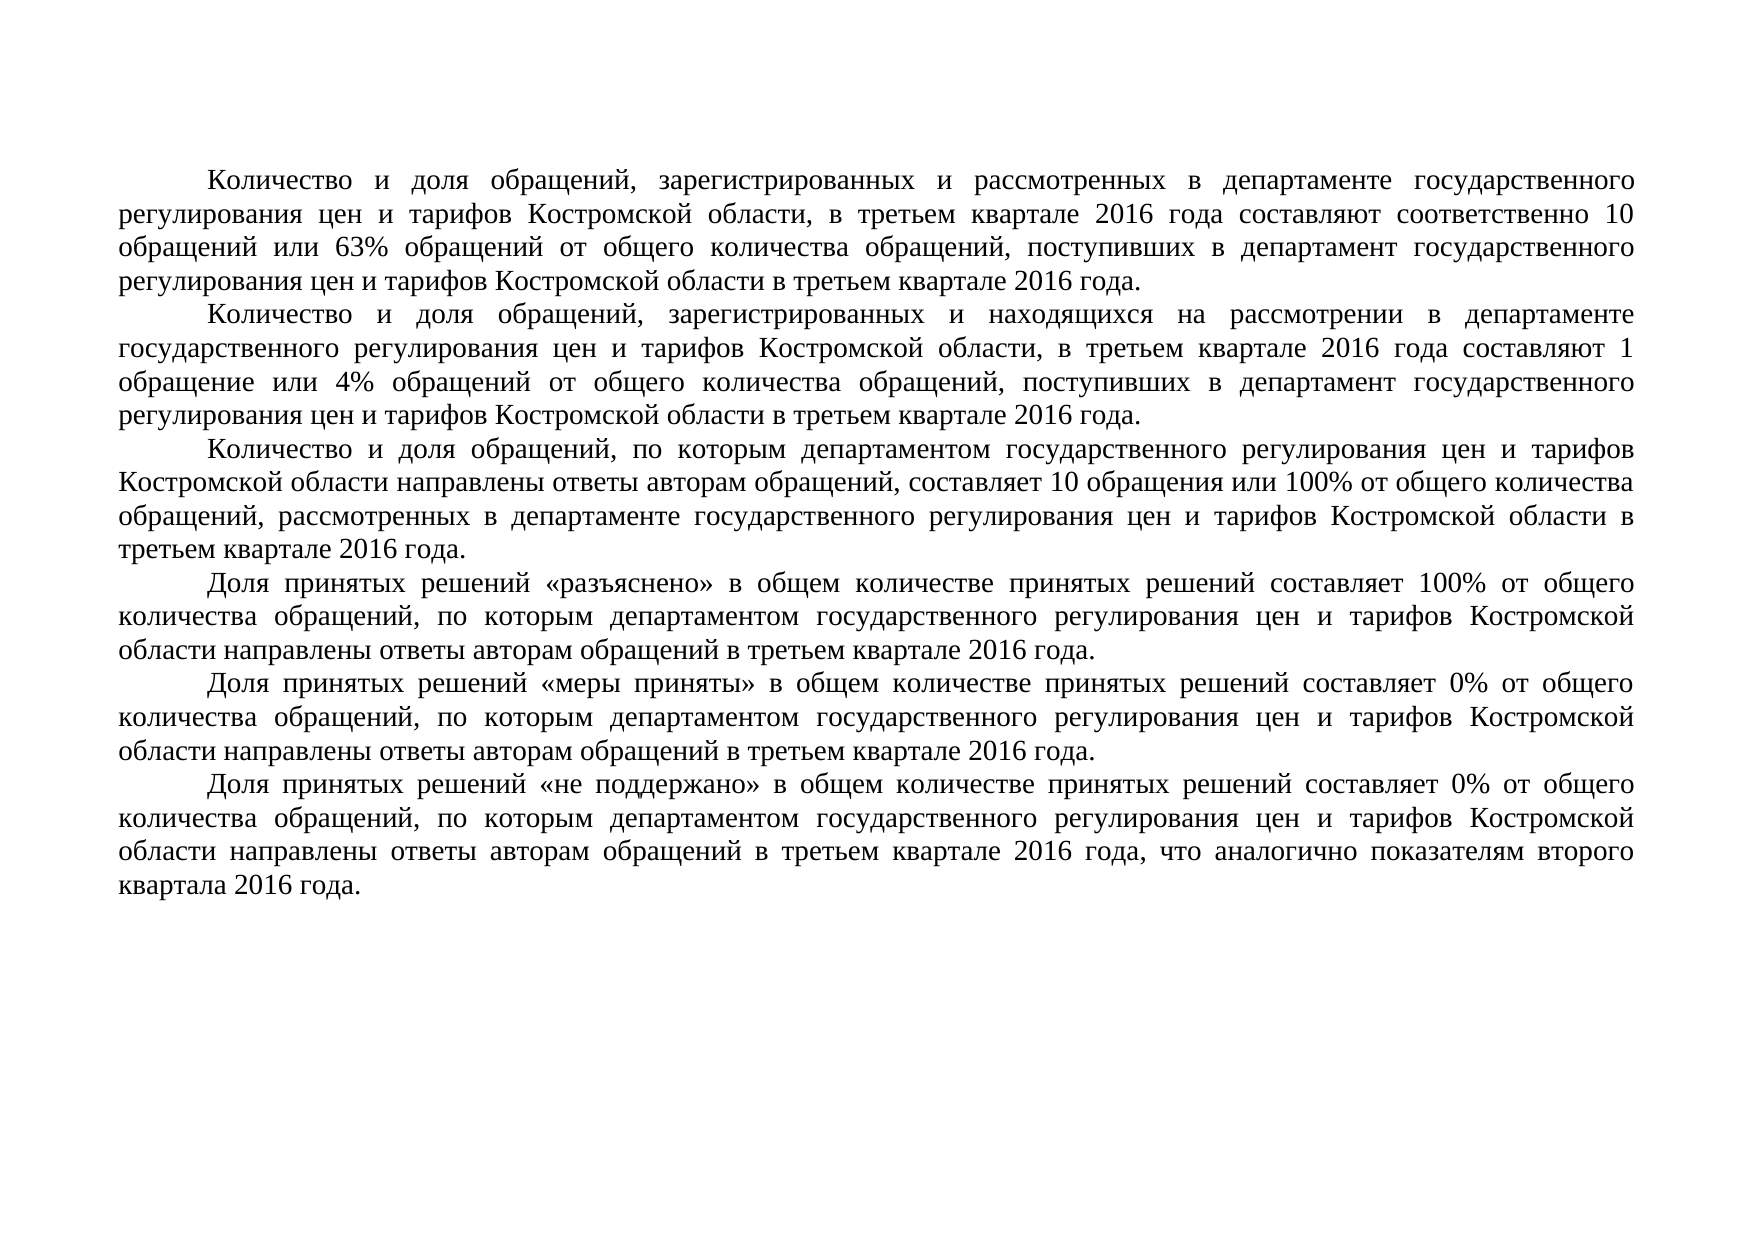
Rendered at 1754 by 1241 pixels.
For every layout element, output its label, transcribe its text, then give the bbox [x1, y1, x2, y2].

text Доля принятых решений «меры приняты» в общем количестве принятых решений составляет 0% от общего количества обращений, по которым департаментом государственного регулирования цен и тарифов Костромской области направлены ответы авторам обращений в третьем квартале 2016 года. [118, 666, 1636, 766]
text Количество и доля обращений, по которым департаментом государственного регулирования цен и тарифов Костромской области направлены ответы авторам обращений, составляет 10 обращения или 100% от общего количества обращений, рассмотренных в департаменте государственного регулирования цен и тарифов Костромской области в третьем квартале 2016 года. [118, 431, 1636, 565]
text Количество и доля обращений, зарегистрированных и рассмотренных в департаменте государственного регулирования цен и тарифов Костромской области, в третьем квартале 2016 года составляют соответственно 10 обращений или 63% обращений от общего количества обращений, поступивших в департамент государственного регулирования цен и тарифов Костромской области в третьем квартале 2016 года. [118, 162, 1636, 297]
text Доля принятых решений «не поддержано» в общем количестве принятых решений составляет 0% от общего количества обращений, по которым департаментом государственного регулирования цен и тарифов Костромской области направлены ответы авторам обращений в третьем квартале 2016 года, что аналогично показателям второго квартала 2016 года. [118, 766, 1636, 900]
text Доля принятых решений «разъяснено» в общем количестве принятых решений составляет 100% от общего количества обращений, по которым департаментом государственного регулирования цен и тарифов Костромской области направлены ответы авторам обращений в третьем квартале 2016 года. [118, 565, 1636, 666]
text Количество и доля обращений, зарегистрированных и находящихся на рассмотрении в департаменте государственного регулирования цен и тарифов Костромской области, в третьем квартале 2016 года составляют 1 обращение или 4% обращений от общего количества обращений, поступивших в департамент государственного регулирования цен и тарифов Костромской области в третьем квартале 2016 года. [118, 297, 1636, 431]
